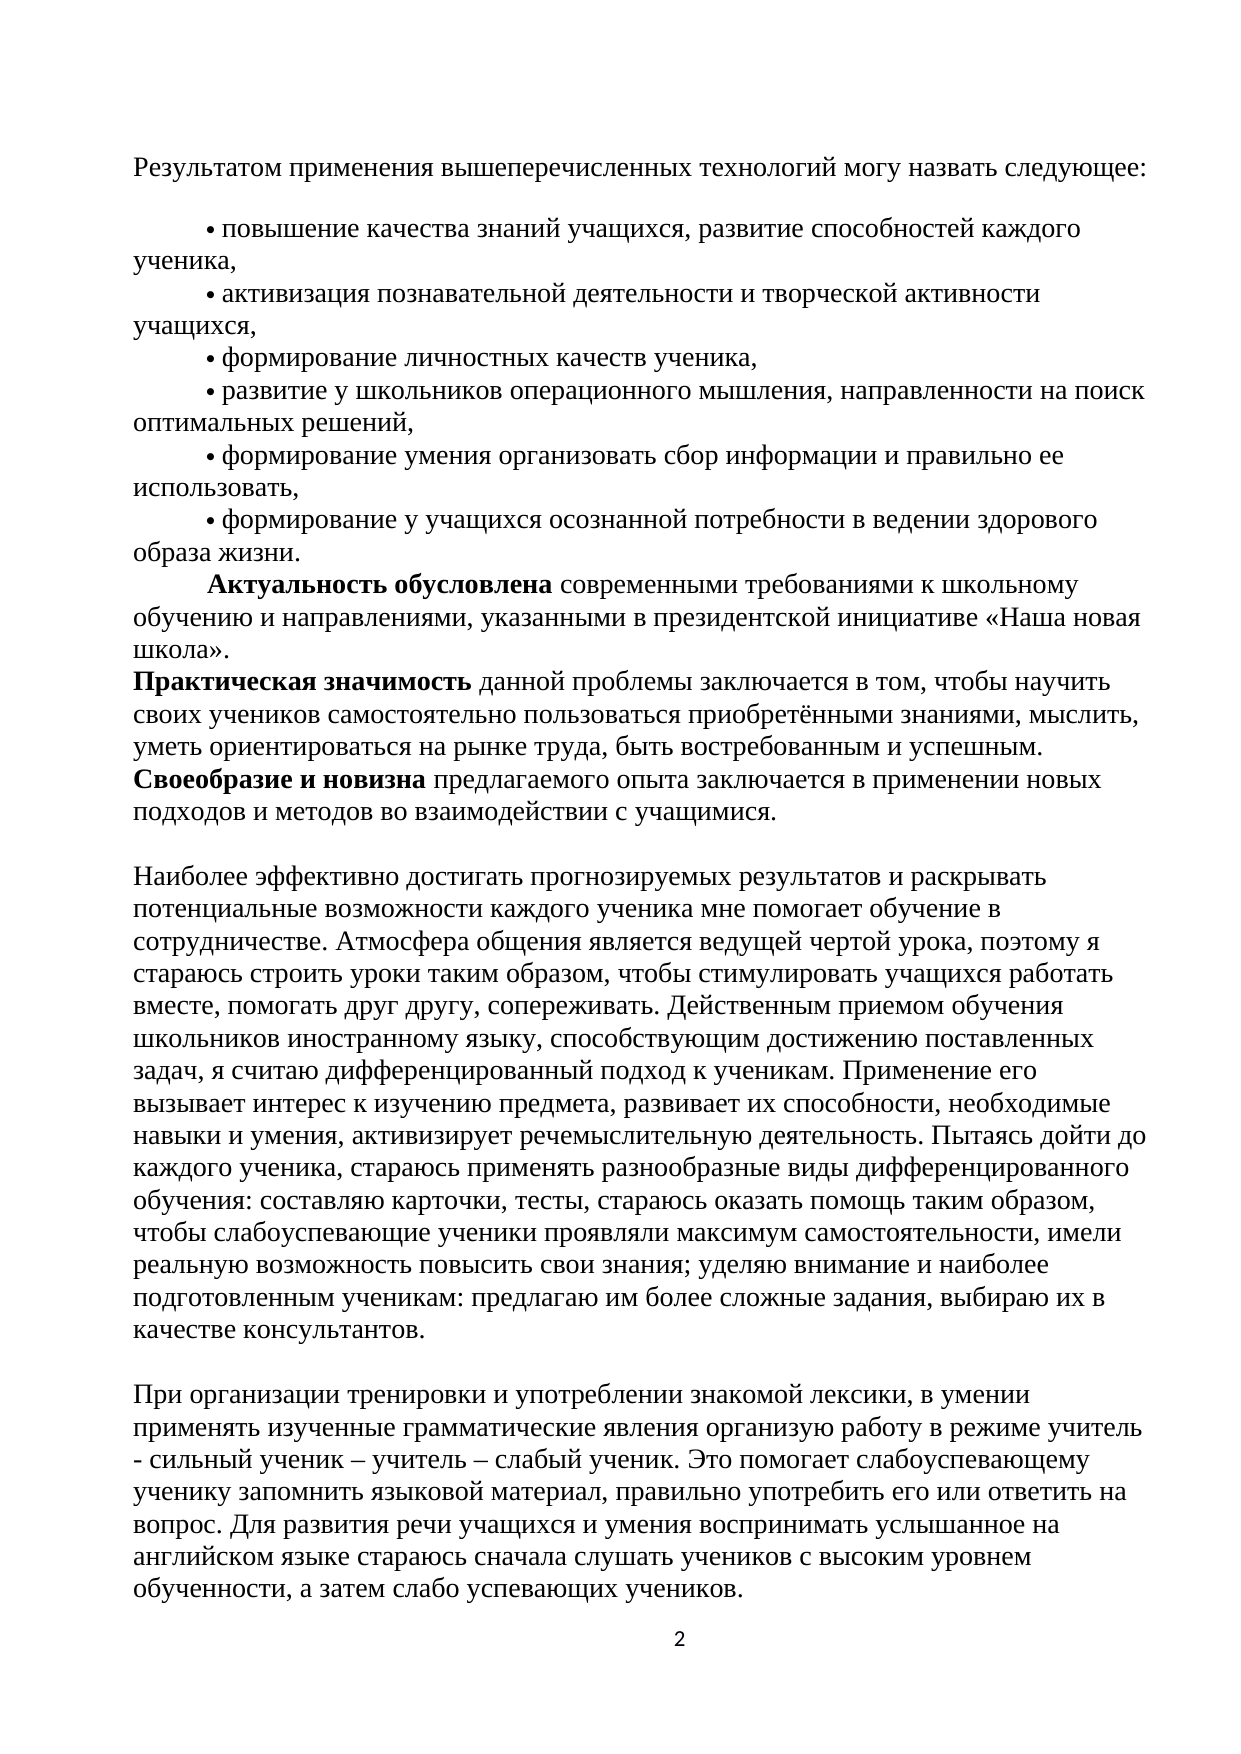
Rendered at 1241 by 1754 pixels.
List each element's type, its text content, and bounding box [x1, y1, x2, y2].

list формирование у учащихся осознанной потребности в ведении здорового образа жизни. [133, 502, 1152, 567]
list развитие у школьников операционного мышления, направленности на поиск оптимальных решений, [133, 373, 1152, 438]
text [133, 567, 1152, 1604]
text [133, 118, 1152, 211]
list активизация познавательной деятельности и творческой активности учащихся, [133, 276, 1152, 341]
list формирование личностных качеств ученика, [133, 341, 1152, 373]
list формирование умения организовать сбор информации и правильно ее использовать, [133, 438, 1152, 502]
list повышение качества знаний учащихся, развитие способностей каждого ученика, [133, 211, 1152, 276]
